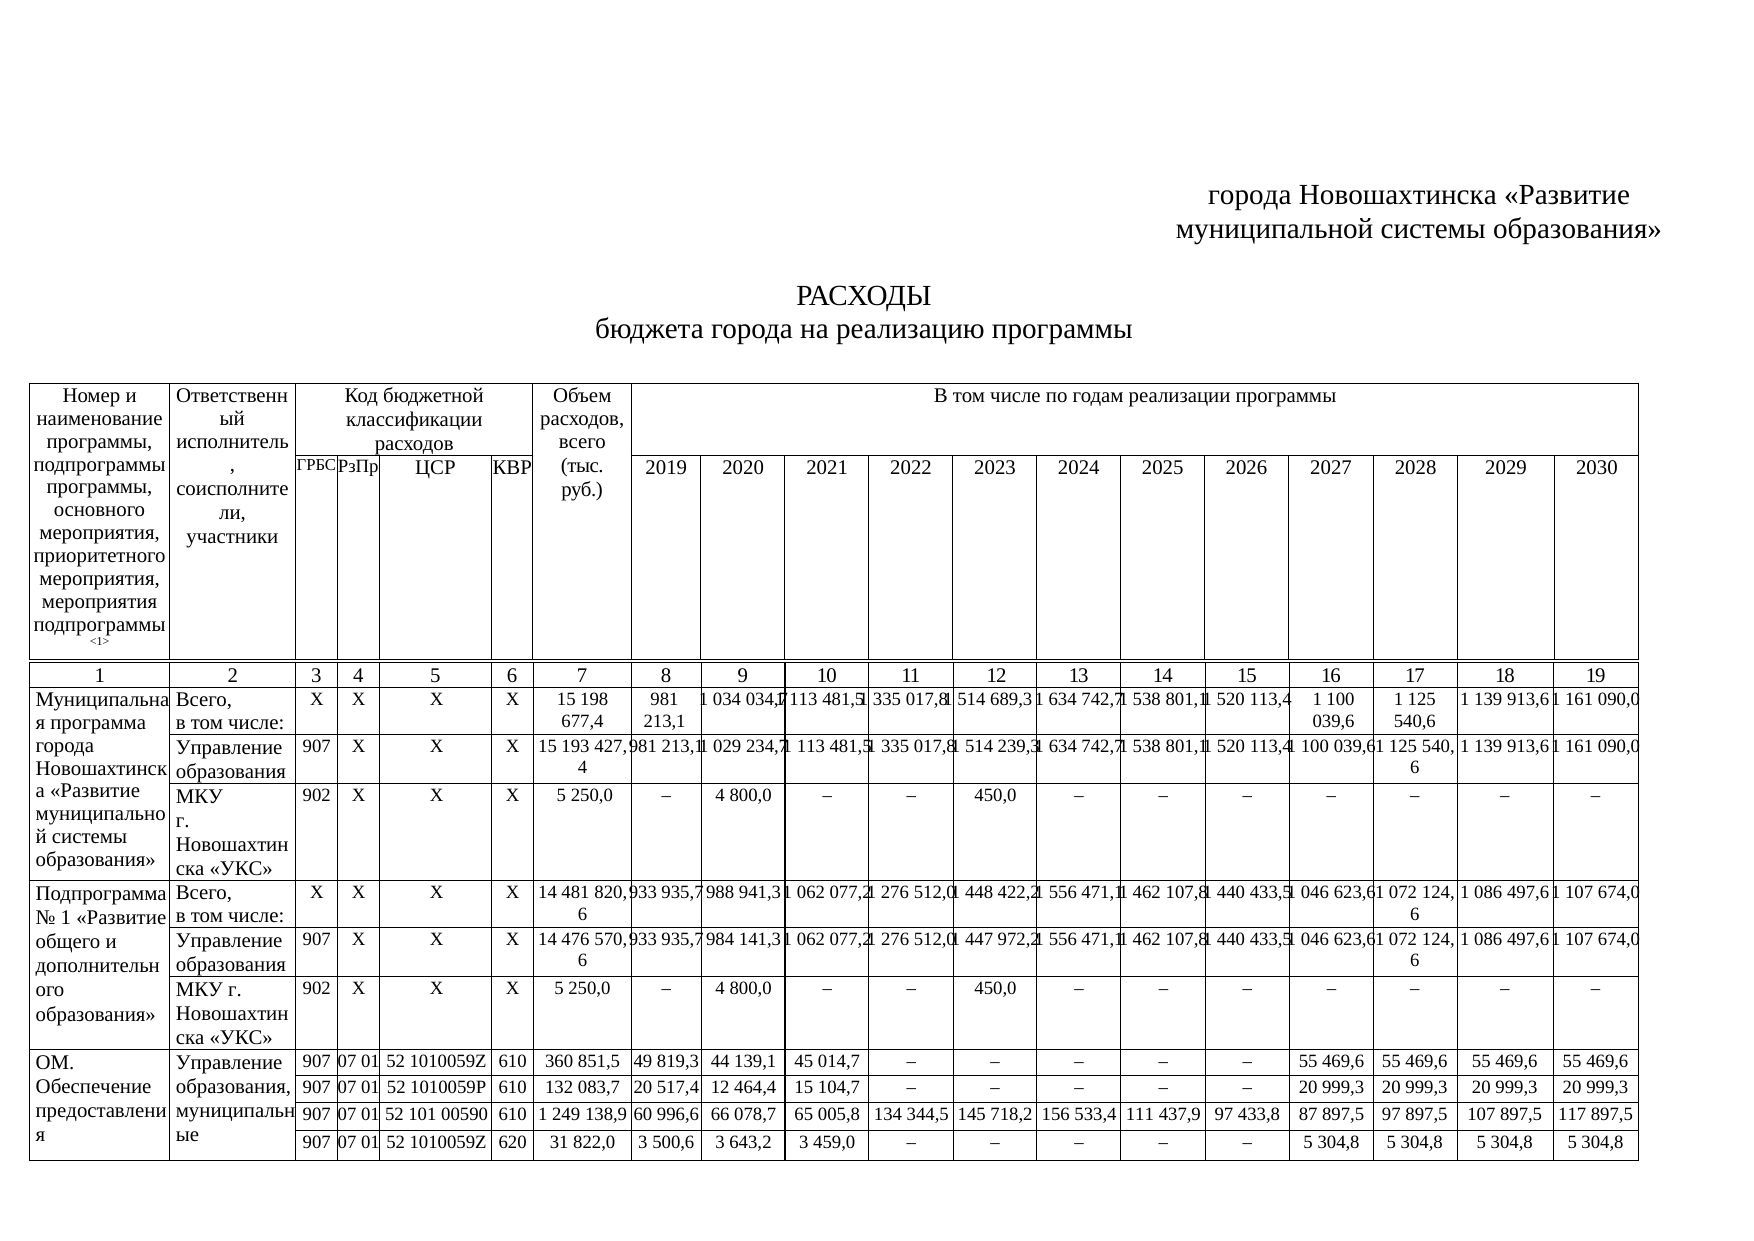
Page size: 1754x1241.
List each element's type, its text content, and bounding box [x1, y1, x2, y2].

table_cell 1 100 039,6 [1290, 735, 1373, 783]
table_cell – [1206, 1050, 1289, 1075]
table_cell 07 01 [338, 1050, 379, 1075]
table_cell 20 999,3 [1290, 1076, 1373, 1102]
table_cell Х [296, 881, 337, 927]
table_cell 5 304,8 [1554, 1131, 1638, 1160]
table_header 18 [1458, 663, 1553, 687]
table_cell – [1374, 784, 1457, 880]
table_cell – [786, 977, 868, 1049]
table_header 8 [632, 663, 701, 687]
table_cell 14 476 570,6 [534, 928, 631, 976]
table_cell – [1206, 1076, 1289, 1102]
table_cell 2020 [701, 456, 784, 658]
table_cell – [1290, 977, 1373, 1049]
table_cell – [954, 1131, 1036, 1160]
table_cell Х [380, 784, 491, 880]
table_cell – [869, 977, 953, 1049]
table_cell – [786, 784, 868, 880]
table_cell 2029 [1458, 456, 1554, 658]
table_cell Х [492, 928, 533, 976]
table_cell Х [380, 735, 491, 783]
table_cell 984 141,3 [702, 928, 784, 976]
table_cell 97 897,5 [1374, 1103, 1457, 1130]
table_cell 45 014,7 [786, 1050, 868, 1075]
table_cell 981 213,1 [632, 735, 701, 783]
table_cell – [954, 1050, 1036, 1075]
table_header Объем расходов, всего (тыс. руб.) [533, 384, 631, 658]
table_header 17 [1374, 663, 1457, 687]
table_cell 07 01 [338, 1076, 379, 1102]
table_cell 52 1010059P [380, 1076, 491, 1102]
table_cell 4 800,0 [702, 977, 784, 1049]
table_header Код бюджетной классификации расходов [296, 384, 532, 455]
table_cell 1 634 742,7 [1037, 735, 1120, 783]
table_cell Управление образования [170, 928, 295, 976]
table_cell 55 469,6 [1554, 1050, 1638, 1075]
table_header 14 [1121, 663, 1205, 687]
table_cell 2025 [1121, 456, 1204, 658]
table_cell ЦСР [380, 456, 491, 658]
table_cell 1 448 422,2 [954, 881, 1036, 927]
table_cell 1 062 077,2 [786, 928, 868, 976]
table_cell 65 005,8 [786, 1103, 868, 1130]
table_cell 1 538 801,1 [1121, 688, 1205, 734]
table_cell – [869, 1131, 953, 1160]
table_cell 87 897,5 [1290, 1103, 1373, 1130]
table_cell 55 469,6 [1290, 1050, 1373, 1075]
table_cell – [1206, 1131, 1289, 1160]
table_cell 2028 [1374, 456, 1457, 658]
table_cell 907 [296, 1131, 337, 1160]
table_cell 31 822,0 [534, 1131, 631, 1160]
table_cell 14 481 820,6 [534, 881, 631, 927]
table_cell – [1037, 1050, 1120, 1075]
table_cell 2024 [1037, 456, 1120, 658]
table_cell 07 01 [338, 1131, 379, 1160]
table_cell 610 [492, 1103, 533, 1130]
table_header 9 [702, 663, 784, 687]
table_cell 1 276 512,0 [869, 881, 953, 927]
table_cell 2027 [1289, 456, 1373, 658]
table_cell Х [380, 688, 491, 734]
table_cell 933 935,7 [632, 928, 701, 976]
table_cell 12 464,4 [702, 1076, 784, 1102]
table_cell 1 335 017,8 [869, 735, 953, 783]
table_header 3 [296, 663, 337, 687]
table_cell Подпрограмма № 1 «Развитие общего и дополнительного образования» [30, 881, 169, 1049]
table_cell – [1121, 977, 1205, 1049]
table_cell 5 304,8 [1290, 1131, 1373, 1160]
table_cell ОМ. Обеспечение предоставления муниципальных услуг муниципальными образовательными организациями дошкольного образования [30, 1050, 169, 1160]
table_header 12 [954, 663, 1036, 687]
table_cell – [1554, 977, 1638, 1049]
table_cell 5 304,8 [1458, 1131, 1553, 1160]
table_cell 145 718,2 [954, 1103, 1036, 1130]
table_cell – [1374, 977, 1457, 1049]
table_cell – [1037, 1076, 1120, 1102]
table_cell – [869, 784, 953, 880]
table_cell 933 935,7 [632, 881, 701, 927]
table_cell 1 440 433,5 [1206, 928, 1289, 976]
table_cell 988 941,3 [702, 881, 784, 927]
table_cell Всего, в том числе: [170, 881, 295, 927]
text бюджета города на реализацию программы [59, 311, 1668, 345]
table_cell 156 533,4 [1037, 1103, 1120, 1130]
table_cell 902 [296, 784, 337, 880]
table_cell 3 500,6 [632, 1131, 701, 1160]
table_cell Х [380, 928, 491, 976]
table_cell – [1554, 784, 1638, 880]
table_cell 1 086 497,6 [1458, 881, 1553, 927]
table_cell 1 514 689,3 [954, 688, 1036, 734]
table_cell Х [492, 735, 533, 783]
table_cell 52 101 00590 [380, 1103, 491, 1130]
table_cell 450,0 [954, 977, 1036, 1049]
table_cell 1 440 433,5 [1206, 881, 1289, 927]
table_cell 1 161 090,0 [1554, 735, 1638, 783]
table_cell Х [338, 688, 379, 734]
table_cell КВР [492, 456, 532, 658]
table_cell 1 556 471,1 [1037, 881, 1120, 927]
table_cell 1 520 113,4 [1206, 735, 1289, 783]
table_cell 907 [296, 928, 337, 976]
table_cell 1 634 742,7 [1037, 688, 1120, 734]
table_cell 15 198 677,4 [534, 688, 631, 734]
table_cell 5 250,0 [534, 784, 631, 880]
table_cell – [1037, 1131, 1120, 1160]
table_cell Х [380, 977, 491, 1049]
table_cell 1 161 090,0 [1554, 688, 1638, 734]
table_cell 907 [296, 735, 337, 783]
table_cell Х [492, 688, 533, 734]
table_cell 111 437,9 [1121, 1103, 1205, 1130]
table_cell 2026 [1205, 456, 1288, 658]
table_cell 907 [296, 1076, 337, 1102]
table_cell 1 538 801,1 [1121, 735, 1205, 783]
table_cell 1 113 481,5 [786, 735, 868, 783]
table_cell 60 996,6 [632, 1103, 701, 1130]
table_cell 5 250,0 [534, 977, 631, 1049]
table_cell 15 193 427,4 [534, 735, 631, 783]
table_cell 1 034 034,7 [702, 688, 784, 734]
table_cell 55 469,6 [1374, 1050, 1457, 1075]
table_cell 5 304,8 [1374, 1131, 1457, 1160]
table_cell – [1290, 784, 1373, 880]
table_cell Х [338, 928, 379, 976]
table_cell 1 086 497,6 [1458, 928, 1553, 976]
table_cell 1 072 124,6 [1374, 928, 1457, 976]
table_cell 1 514 239,3 [954, 735, 1036, 783]
table_cell – [869, 1050, 953, 1075]
table_cell 07 01 [338, 1103, 379, 1130]
table_cell – [1121, 1131, 1205, 1160]
table_cell 3 643,2 [702, 1131, 784, 1160]
table_cell 107 897,5 [1458, 1103, 1553, 1130]
table_cell МКУ г. Новошахтинска «УКС» [170, 977, 295, 1049]
text РАСХОДЫ [59, 278, 1668, 311]
table_cell 1 107 674,0 [1554, 881, 1638, 927]
table_cell 610 [492, 1076, 533, 1102]
table_cell 55 469,6 [1458, 1050, 1553, 1075]
table_cell Х [492, 977, 533, 1049]
table_header Ответственный исполнитель, соисполнители, участники [170, 384, 295, 658]
table_header 15 [1206, 663, 1289, 687]
table_header 10 [786, 663, 868, 687]
table_cell – [1037, 977, 1120, 1049]
table_cell 1 062 077,2 [786, 881, 868, 927]
table_cell – [954, 1076, 1036, 1102]
table_header 16 [1290, 663, 1373, 687]
table_cell Х [380, 881, 491, 927]
table_cell 907 [296, 1050, 337, 1075]
table_cell 1 046 623,6 [1290, 928, 1373, 976]
table_cell 20 999,3 [1458, 1076, 1553, 1102]
table_cell – [1037, 784, 1120, 880]
table_cell ГРБС [296, 456, 337, 658]
table_cell – [1121, 784, 1205, 880]
table_cell Х [338, 881, 379, 927]
table_header 4 [338, 663, 379, 687]
table_cell – [1458, 977, 1553, 1049]
table_cell 1 113 481,5 [786, 688, 868, 734]
table_cell 1 125 540,6 [1374, 735, 1457, 783]
table_cell 49 819,3 [632, 1050, 701, 1075]
table_cell – [869, 1076, 953, 1102]
table_cell 1 276 512,0 [869, 928, 953, 976]
table_cell 1 249 138,9 [534, 1103, 631, 1130]
table_cell 1 100 039,6 [1290, 688, 1373, 734]
table_cell 20 999,3 [1554, 1076, 1638, 1102]
table_cell Х [338, 784, 379, 880]
table_header 7 [534, 663, 631, 687]
table_cell 134 344,5 [869, 1103, 953, 1130]
table_cell 902 [296, 977, 337, 1049]
table_header 2 [170, 663, 295, 687]
text города Новошахтинска «Развитие [1122, 177, 1716, 211]
table_cell 20 999,3 [1374, 1076, 1457, 1102]
table_cell 1 520 113,4 [1206, 688, 1289, 734]
table_cell – [1121, 1050, 1205, 1075]
table_cell 610 [492, 1050, 533, 1075]
text муниципальной системы образования» [1122, 211, 1716, 244]
table_cell Муниципальная программа города Новошахтинска «Развитие муниципальной системы образования» [30, 688, 169, 880]
table_cell 15 104,7 [786, 1076, 868, 1102]
table_cell Х [492, 784, 533, 880]
table_cell Х [296, 688, 337, 734]
table_cell 117 897,5 [1554, 1103, 1638, 1130]
table_cell – [632, 977, 701, 1049]
table_header 6 [492, 663, 533, 687]
table_cell 1 029 234,7 [702, 735, 784, 783]
table_cell 132 083,7 [534, 1076, 631, 1102]
table_header 19 [1554, 663, 1638, 687]
table_cell Всего, в том числе: [170, 688, 295, 734]
table_cell 1 072 124,6 [1374, 881, 1457, 927]
table_cell 2019 [632, 456, 700, 658]
table_cell 52 1010059Z [380, 1050, 491, 1075]
table_cell 1 139 913,6 [1458, 735, 1553, 783]
table_cell 1 046 623,6 [1290, 881, 1373, 927]
table_cell 1 556 471,1 [1037, 928, 1120, 976]
table_cell 52 1010059Z [380, 1131, 491, 1160]
table_cell 450,0 [954, 784, 1036, 880]
table_cell 97 433,8 [1206, 1103, 1289, 1130]
table_cell РзПр [338, 456, 379, 658]
table_cell 2022 [869, 456, 952, 658]
table_cell 620 [492, 1131, 533, 1160]
table_cell 44 139,1 [702, 1050, 784, 1075]
table_cell – [1206, 977, 1289, 1049]
table_cell Управление образования [170, 735, 295, 783]
table_header 5 [380, 663, 491, 687]
table_cell 2021 [785, 456, 868, 658]
table_cell 2023 [953, 456, 1036, 658]
table_cell 907 [296, 1103, 337, 1130]
table_cell – [1458, 784, 1553, 880]
table_cell МКУ г. Новошахтинска «УКС» [170, 784, 295, 880]
table_cell – [632, 784, 701, 880]
table_cell 66 078,7 [702, 1103, 784, 1130]
table_header 11 [869, 663, 953, 687]
table_header Номер и наименование программы, подпрограммы программы, основного мероприятия, приоритетного мероприятия, мероприятия подпрограммы <1> [30, 384, 169, 658]
table_header 1 [30, 663, 169, 687]
table_cell Управление образования, муниципальные образовательные ор-ганизации [170, 1050, 295, 1160]
table_cell Х [338, 735, 379, 783]
table_cell 1 335 017,8 [869, 688, 953, 734]
table_cell 4 800,0 [702, 784, 784, 880]
table_cell 1 125 540,6 [1374, 688, 1457, 734]
table_cell 2030 [1555, 456, 1638, 658]
table_cell Х [338, 977, 379, 1049]
table_cell – [1206, 784, 1289, 880]
table_cell 981 213,1 [632, 688, 701, 734]
table_cell Х [492, 881, 533, 927]
table_header 13 [1037, 663, 1120, 687]
table_cell 1 139 913,6 [1458, 688, 1553, 734]
table_cell 1 107 674,0 [1554, 928, 1638, 976]
table_cell 1 462 107,8 [1121, 881, 1205, 927]
table_cell 3 459,0 [786, 1131, 868, 1160]
table_cell 20 517,4 [632, 1076, 701, 1102]
table_cell – [1121, 1076, 1205, 1102]
table_cell 360 851,5 [534, 1050, 631, 1075]
table_header В том числе по годам реализации программы [632, 384, 1638, 455]
table_cell 1 462 107,8 [1121, 928, 1205, 976]
table_cell 1 447 972,2 [954, 928, 1036, 976]
